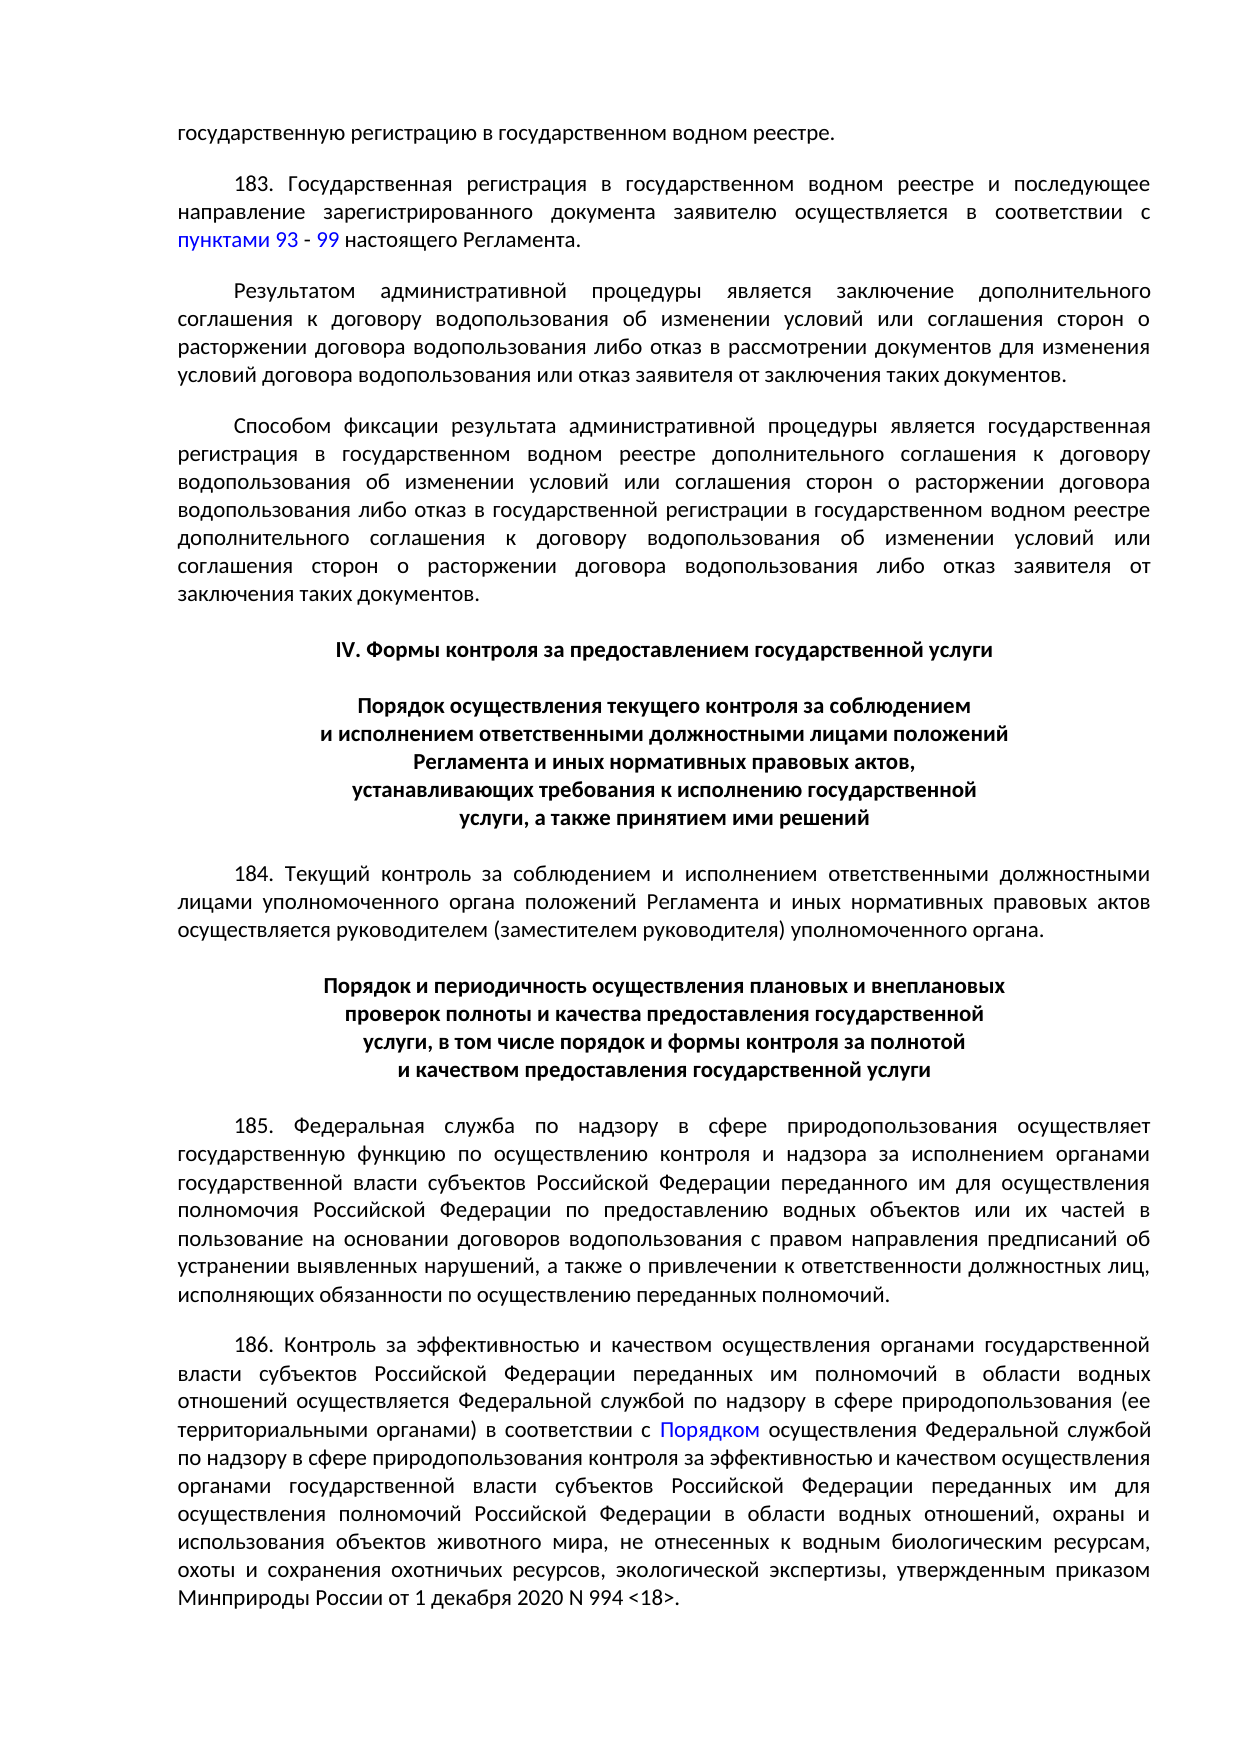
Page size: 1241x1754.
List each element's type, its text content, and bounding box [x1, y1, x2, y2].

title Порядок осуществления текущего контроля за соблюдением [177, 691, 1152, 719]
title и исполнением ответственными должностными лицами положений [177, 719, 1152, 747]
title IV. Формы контроля за предоставлением государственной услуги [177, 635, 1152, 663]
title устанавливающих требования к исполнению государственной [177, 775, 1152, 803]
text Результатом административной процедуры является заключение дополнительного соглашения к договору водопользования об изменении условий или соглашения сторон о расторжении договора водопользования либо отказ в рассмотрении документов для изменения условий договора водопользования или отказ заявителя от заключения таких документов. [177, 276, 1152, 388]
title услуги, а также принятием ими решений [177, 803, 1152, 831]
title Порядок и периодичность осуществления плановых и внеплановых [177, 971, 1152, 999]
text 184. Текущий контроль за соблюдением и исполнением ответственными должностными лицами уполномоченного органа положений Регламента и иных нормативных правовых актов осуществляется руководителем (заместителем руководителя) уполномоченного органа. [177, 859, 1152, 943]
title услуги, в том числе порядок и формы контроля за полнотой [177, 1027, 1152, 1056]
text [177, 118, 1152, 146]
title и качеством предоставления государственной услуги [177, 1056, 1152, 1083]
text 186. Контроль за эффективностью и качеством осуществления органами государственной власти субъектов Российской Федерации переданных им полномочий в области водных отношений осуществляется Федеральной службой по надзору в сфере природопользования (ее территориальными органами) в соответствии с Порядком осуществления Федеральной службой по надзору в сфере природопользования контроля за эффективностью и качеством осуществления органами государственной власти субъектов Российской Федерации переданных им для осуществления полномочий Российской Федерации в области водных отношений, охраны и использования объектов животного мира, не отнесенных к водным биологическим ресурсам, охоты и сохранения охотничьих ресурсов, экологической экспертизы, утвержденным приказом Минприроды России от 1 декабря 2020 N 994 <18>. [177, 1331, 1152, 1611]
title проверок полноты и качества предоставления государственной [177, 999, 1152, 1027]
title Регламента и иных нормативных правовых актов, [177, 747, 1152, 775]
text 183. Государственная регистрация в государственном водном реестре и последующее направление зарегистрированного документа заявителю осуществляется в соответствии с пунктами 93 - 99 настоящего Регламента. [177, 169, 1152, 253]
text 185. Федеральная служба по надзору в сфере природопользования осуществляет государственную функцию по осуществлению контроля и надзора за исполнением органами государственной власти субъектов Российской Федерации переданного им для осуществления полномочия Российской Федерации по предоставлению водных объектов или их частей в пользование на основании договоров водопользования с правом направления предписаний об устранении выявленных нарушений, а также о привлечении к ответственности должностных лиц, исполняющих обязанности по осуществлению переданных полномочий. [177, 1112, 1152, 1308]
text Способом фиксации результата административной процедуры является государственная регистрация в государственном водном реестре дополнительного соглашения к договору водопользования об изменении условий или соглашения сторон о расторжении договора водопользования либо отказ в государственной регистрации в государственном водном реестре дополнительного соглашения к договору водопользования об изменении условий или соглашения сторон о расторжении договора водопользования либо отказ заявителя от заключения таких документов. [177, 411, 1152, 607]
